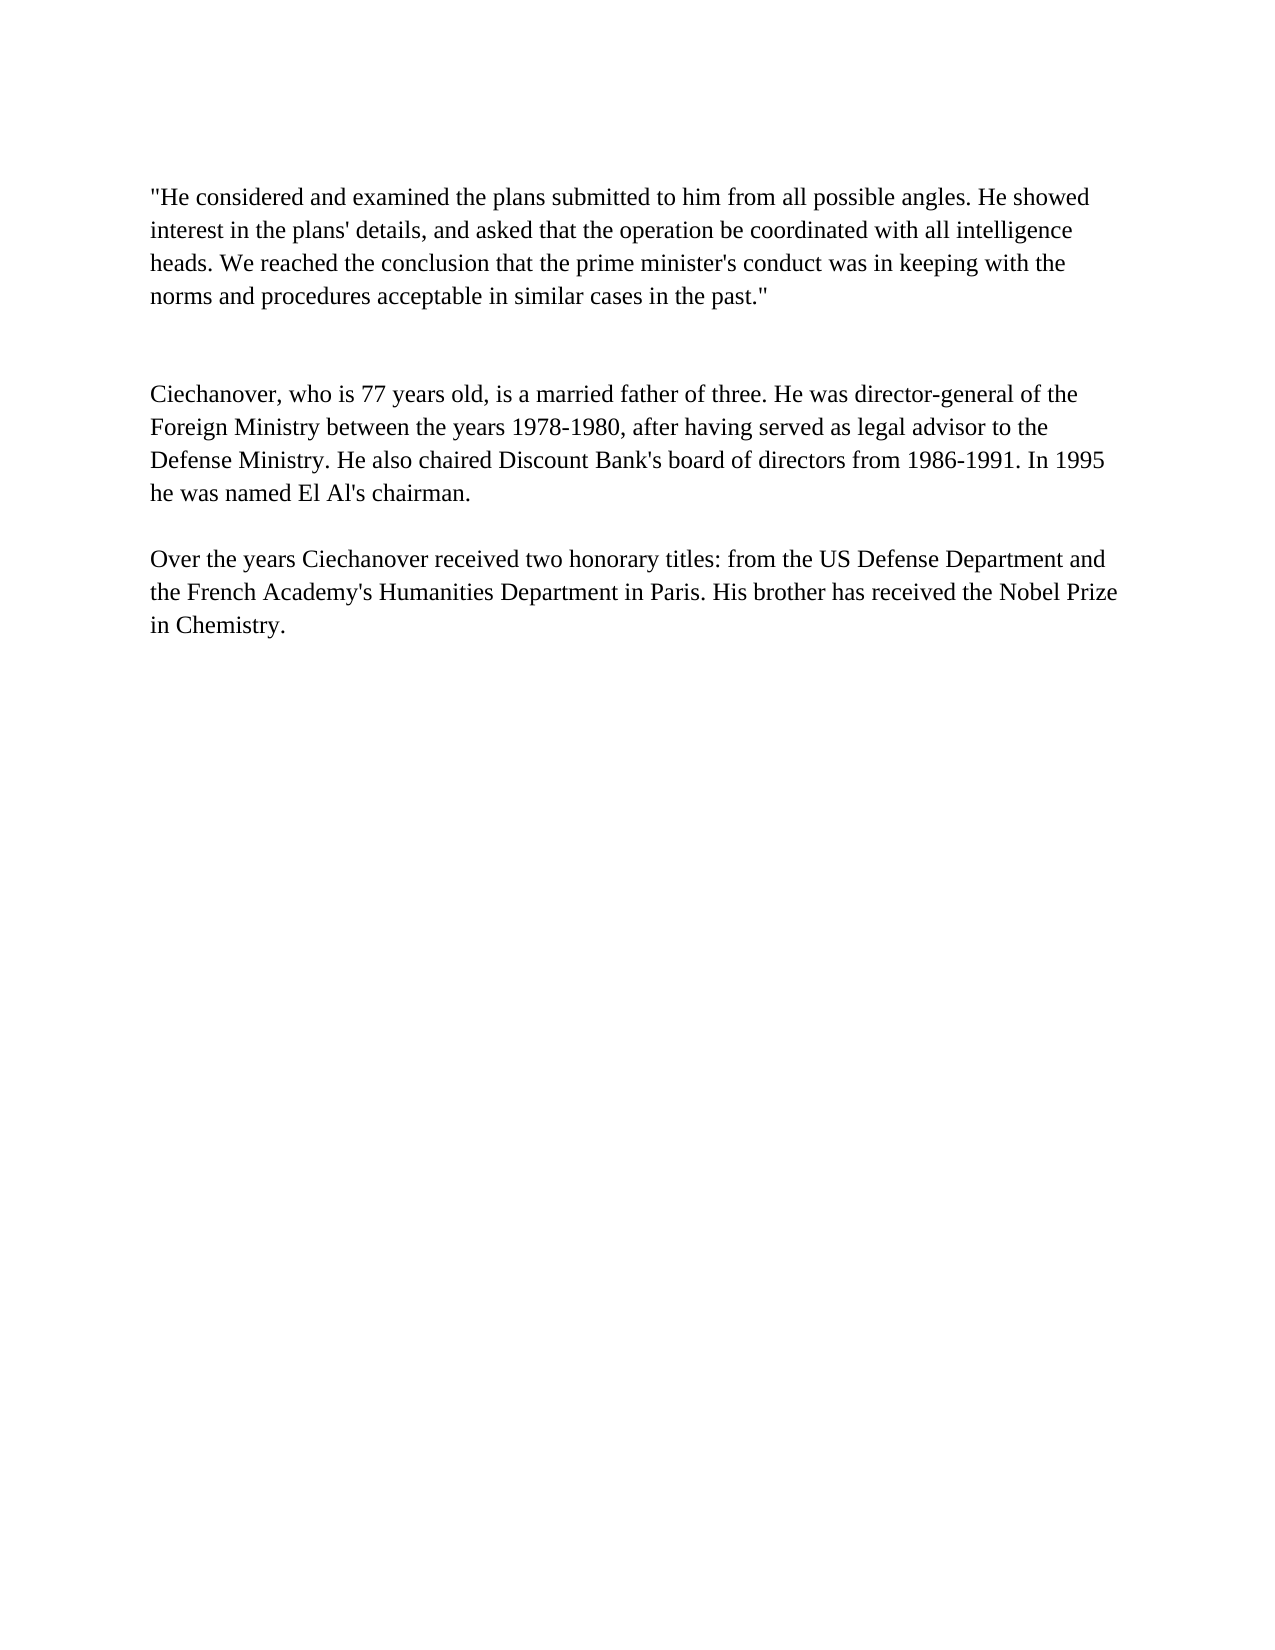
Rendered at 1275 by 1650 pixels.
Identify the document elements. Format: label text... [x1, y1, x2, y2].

text "He considered and examined the plans submitted to him from all possible angles. He showed interest in the plans' details, and asked that the operation be coordinated with all intelligence heads. We reached the conclusion that the prime minister's conduct was in keeping with the norms and procedures acceptable in similar cases in the past." [150, 182, 1125, 310]
text Ciechanover, who is 77 years old, is a married father of three. He was director-general of the Foreign Ministry between the years 1978-1980, after having served as legal advisor to the Defense Ministry. He also chaired Discount Bank's board of directors from 1986-1991. In 1995 he was named El Al's chairman. [150, 379, 1125, 507]
text Over the years Ciechanover received two honorary titles: from the US Defense Department and the French Academy's Humanities Department in Paris. His brother has received the Nobel Prize in Chemistry. [150, 544, 1125, 638]
